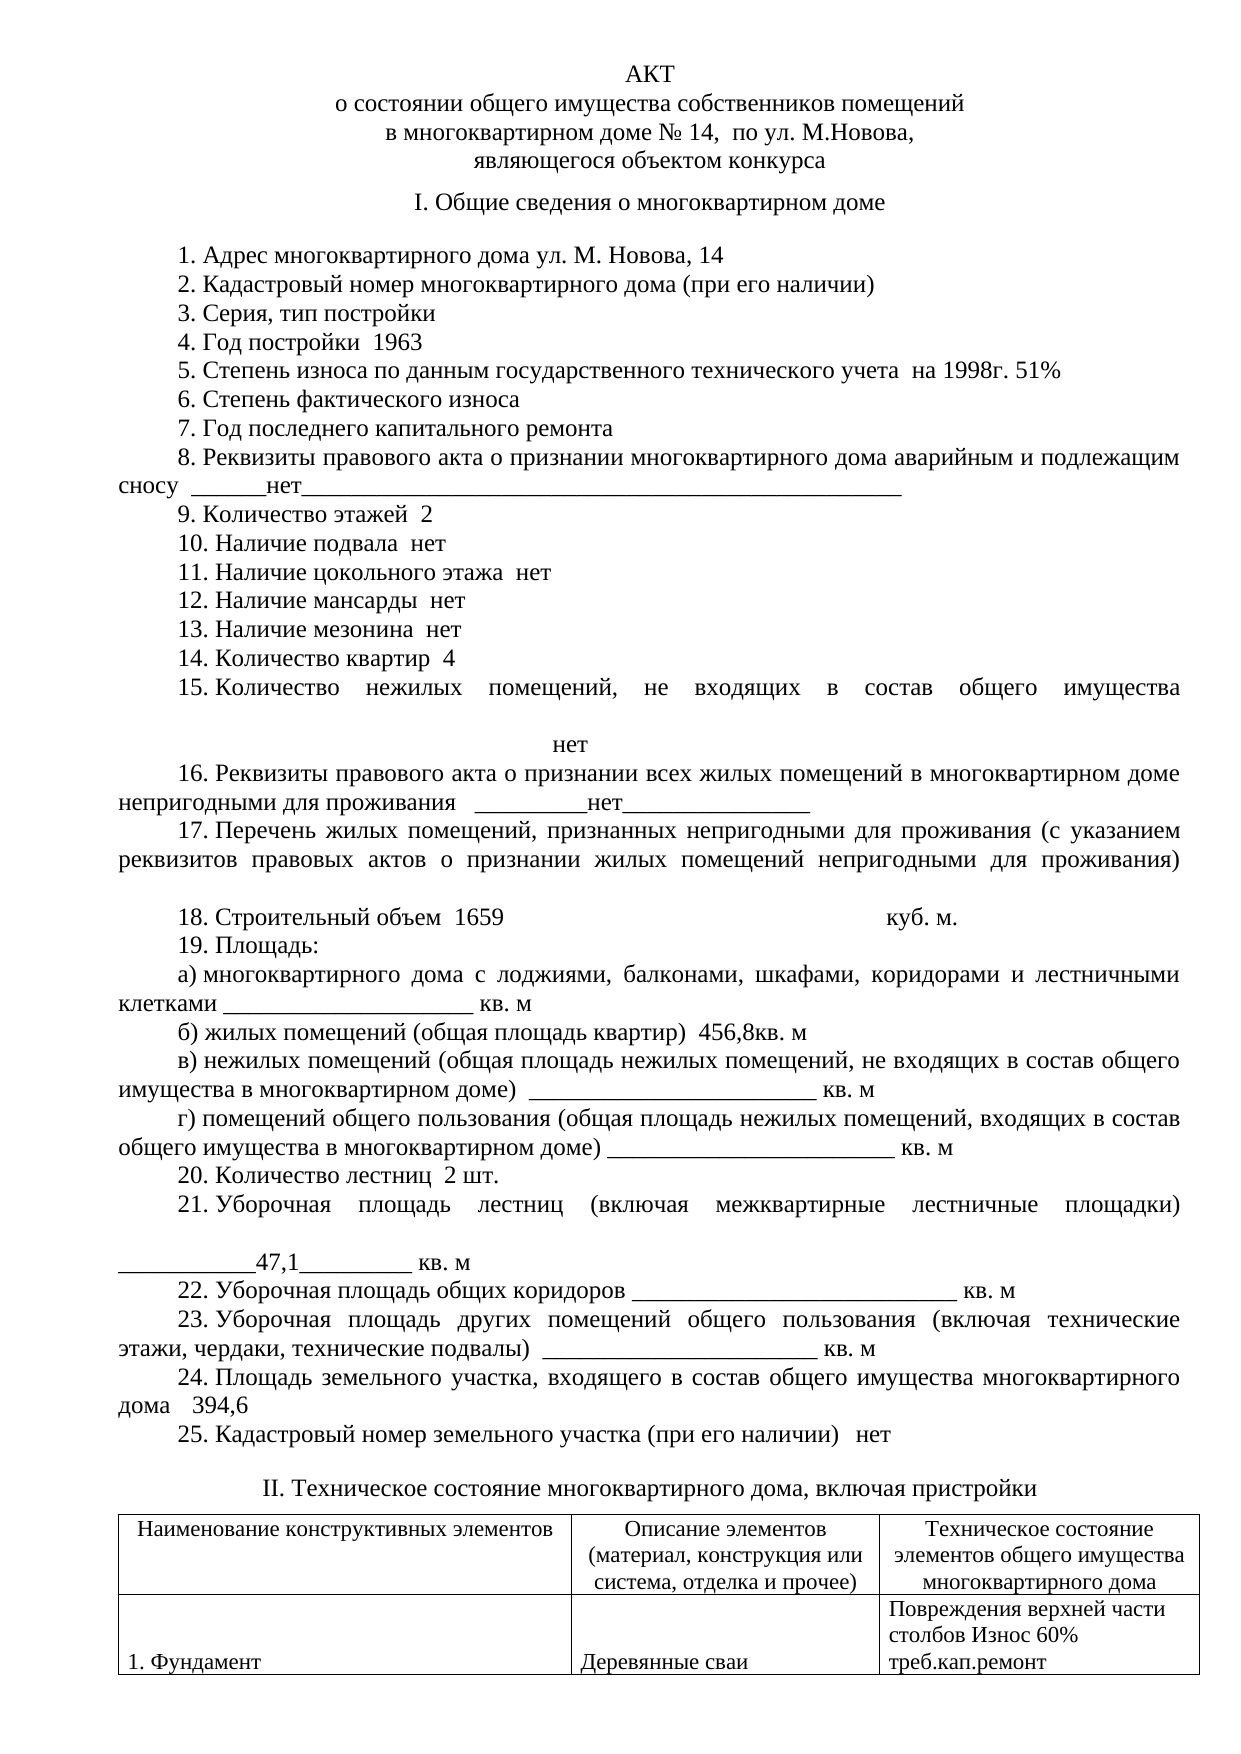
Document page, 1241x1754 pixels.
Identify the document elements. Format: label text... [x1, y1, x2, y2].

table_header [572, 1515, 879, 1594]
text 15. Количество нежилых помещений, не входящих в состав общего имущества [118, 672, 1181, 729]
text б) жилых помещений (общая площадь квартир) 456,8кв. м [118, 1017, 1181, 1045]
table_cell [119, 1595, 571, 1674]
text о состоянии общего имущества собственников помещений [118, 88, 1181, 117]
text 19. Площадь: [118, 930, 1181, 959]
text 25. Кадастровый номер земельного участка (при его наличии) нет [118, 1419, 1181, 1448]
text 23. Уборочная площадь других помещений общего пользования (включая технические этажи, чердаки, технические подвалы) ______________________ кв. м [118, 1304, 1181, 1362]
text 3. Серия, тип постройки [118, 298, 1181, 327]
text 11. Наличие цокольного этажа нет [118, 557, 1181, 585]
text 24. Площадь земельного участка, входящего в состав общего имущества многоквартирного дома 394,6 [118, 1362, 1181, 1419]
text 6. Степень фактического износа [118, 384, 1181, 413]
text 21. Уборочная площадь лестниц (включая межквартирные лестничные площадки) [118, 1189, 1181, 1247]
text 10. Наличие подвала нет [118, 528, 1181, 557]
text 8. Реквизиты правового акта о признании многоквартирного дома аварийным и подлежащим сносу ______нет________________________________________________ [118, 442, 1181, 499]
text 20. Количество лестниц 2 шт. [118, 1160, 1181, 1189]
text 2. Кадастровый номер многоквартирного дома (при его наличии) [118, 269, 1181, 298]
text 12. Наличие мансарды нет [118, 585, 1181, 614]
text нет [177, 729, 1181, 758]
text ___________47,1_________ кв. м [118, 1247, 1181, 1275]
text АКТ [118, 59, 1181, 88]
text 17. Перечень жилых помещений, признанных непригодными для проживания (с указанием реквизитов правовых актов о признании жилых помещений непригодными для проживания) [118, 815, 1181, 902]
text 13. Наличие мезонина нет [118, 614, 1181, 643]
text 4. Год постройки 1963 [118, 327, 1181, 355]
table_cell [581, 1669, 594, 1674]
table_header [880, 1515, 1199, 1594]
text являющегося объектом конкурса [118, 145, 1181, 174]
text I. Общие сведения о многоквартирном доме [118, 187, 1181, 215]
text II. Техническое состояние многоквартирного дома, включая пристройки [118, 1473, 1181, 1502]
text в) нежилых помещений (общая площадь нежилых помещений, не входящих в состав общего имущества в многоквартирном доме) _______________________ кв. м [118, 1045, 1181, 1103]
text 9. Количество этажей 2 [118, 499, 1181, 528]
text а) многоквартирного дома с лоджиями, балконами, шкафами, коридорами и лестничными клетками ____________________ кв. м [118, 959, 1181, 1017]
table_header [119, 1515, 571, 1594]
text 18. Строительный объем 1659 куб. м. [118, 902, 1181, 930]
text 5. Степень износа по данным государственного технического учета на 1998г. 51% [118, 355, 1181, 384]
text 14. Количество квартир 4 [118, 643, 1181, 672]
text 16. Реквизиты правового акта о признании всех жилых помещений в многоквартирном доме непригодными для проживания _________нет_______________ [118, 758, 1181, 815]
text г) помещений общего пользования (общая площадь нежилых помещений, входящих в состав общего имущества в многоквартирном доме) _______________________ кв. м [118, 1103, 1181, 1160]
text 7. Год последнего капитального ремонта [118, 413, 1181, 442]
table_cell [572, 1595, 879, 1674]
text в многоквартирном доме № 14, по ул. М.Новова, [118, 117, 1181, 145]
text 22. Уборочная площадь общих коридоров __________________________ кв. м [118, 1275, 1181, 1304]
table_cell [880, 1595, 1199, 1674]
text 1. Адрес многоквартирного дома ул. М. Новова, 14 [118, 240, 1181, 269]
